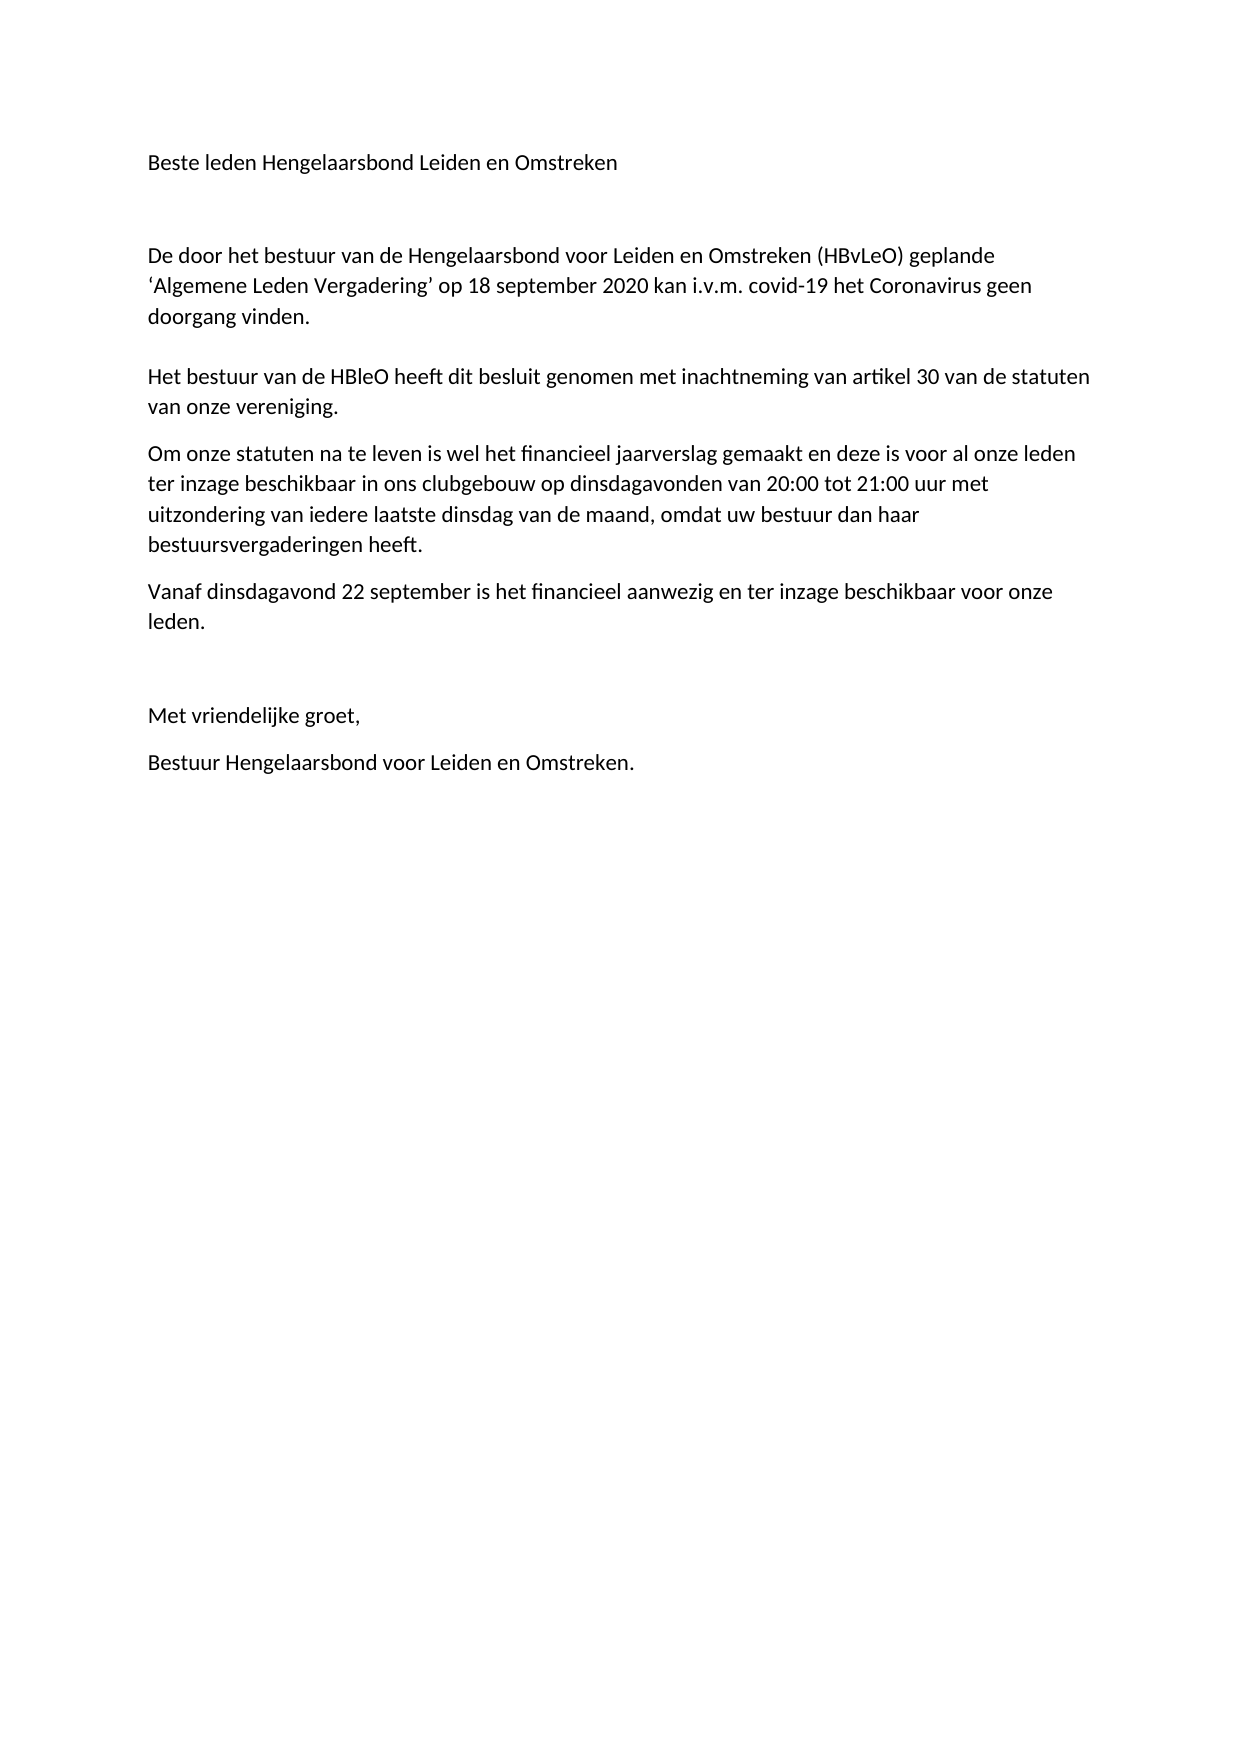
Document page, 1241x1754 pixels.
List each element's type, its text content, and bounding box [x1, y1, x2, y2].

text Met vriendelijke groet, [148, 701, 1093, 729]
text Bestuur Hengelaarsbond voor Leiden en Omstreken. [148, 748, 1093, 776]
text De door het bestuur van de Hengelaarsbond voor Leiden en Omstreken (HBvLeO) geplande ‘Algemene Leden Vergadering’ op 18 september 2020 kan i.v.m. covid-19 het Coronavirus geen doorgang vinden. Het bestuur van de HBleO heeft dit besluit genomen met inachtneming van artikel 30 van de statuten van onze vereniging. [148, 241, 1093, 420]
text Om onze statuten na te leven is wel het financieel jaarverslag gemaakt en deze is voor al onze leden ter inzage beschikbaar in ons clubgebouw op dinsdagavonden van 20:00 tot 21:00 uur met uitzondering van iedere laatste dinsdag van de maand, omdat uw bestuur dan haar bestuursvergaderingen heeft. [148, 439, 1093, 558]
text Beste leden Hengelaarsbond Leiden en Omstreken [148, 148, 1093, 176]
text Vanaf dinsdagavond 22 september is het financieel aanwezig en ter inzage beschikbaar voor onze leden. [148, 577, 1093, 635]
